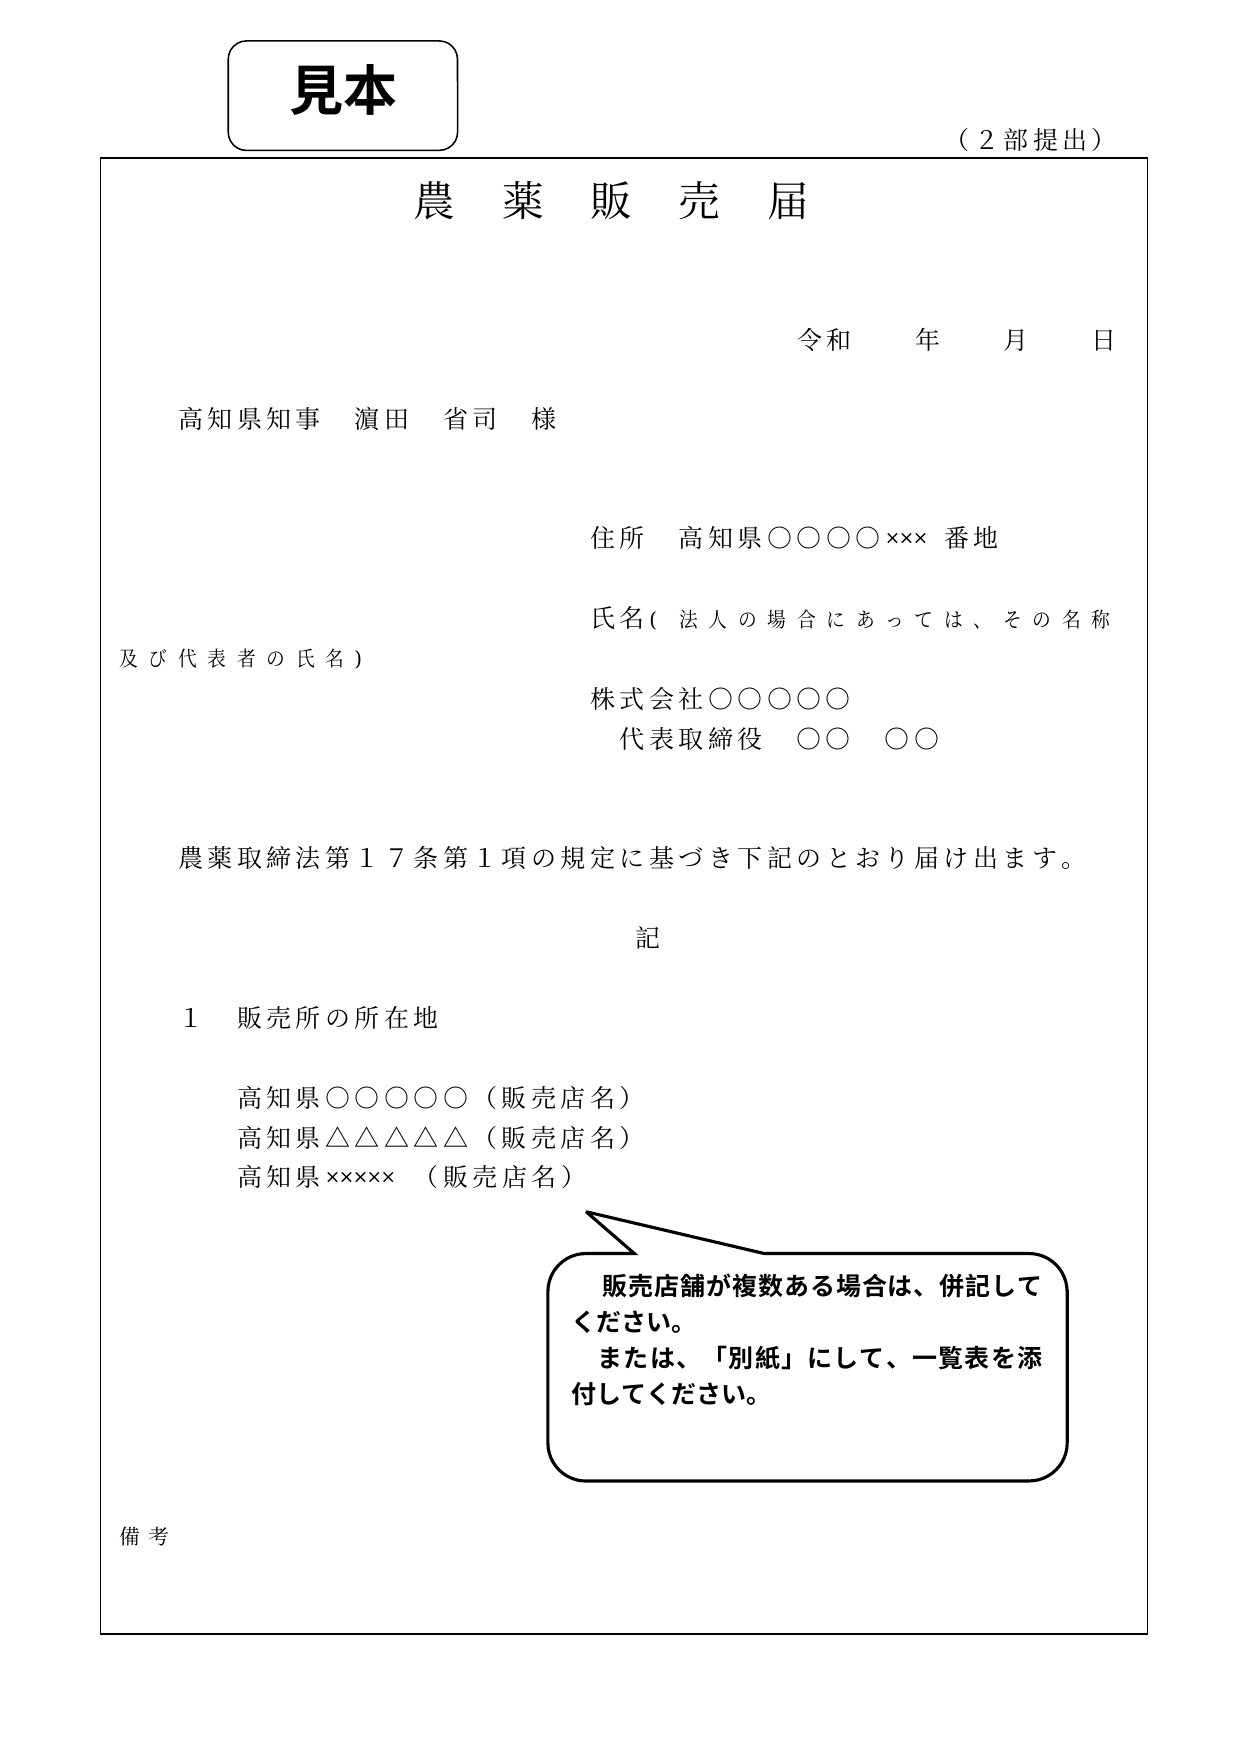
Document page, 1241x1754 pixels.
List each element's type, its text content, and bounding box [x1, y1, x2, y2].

text １ 販売所の所在地 [119, 997, 1121, 1037]
text 農 薬 販 売 届 [119, 159, 1121, 239]
text （２部提出） [119, 119, 1121, 157]
text 株式会社○○○○○ [119, 677, 1121, 717]
text 高知県○○○○○（販売店名） [119, 1076, 1121, 1116]
text 住所 高知県○○○○×××番地 [119, 518, 1121, 558]
text 氏名(法人の場合にあっては、その名称及び代表者の氏名) [119, 598, 1121, 677]
text 高知県知事 濵田 省司 様 [119, 398, 1121, 438]
text 令和 年 月 日 [119, 318, 1121, 358]
text 農薬取締法第１７条第１項の規定に基づき下記のとおり届け出ます。 [119, 837, 1121, 877]
text 高知県×××××（販売店名） [119, 1156, 1121, 1196]
text 代表取締役 ○○ ○○ [119, 717, 1121, 757]
text 高知県△△△△△（販売店名） [119, 1116, 1121, 1156]
text 備考 [119, 1515, 1121, 1555]
text 記 [119, 917, 1121, 957]
